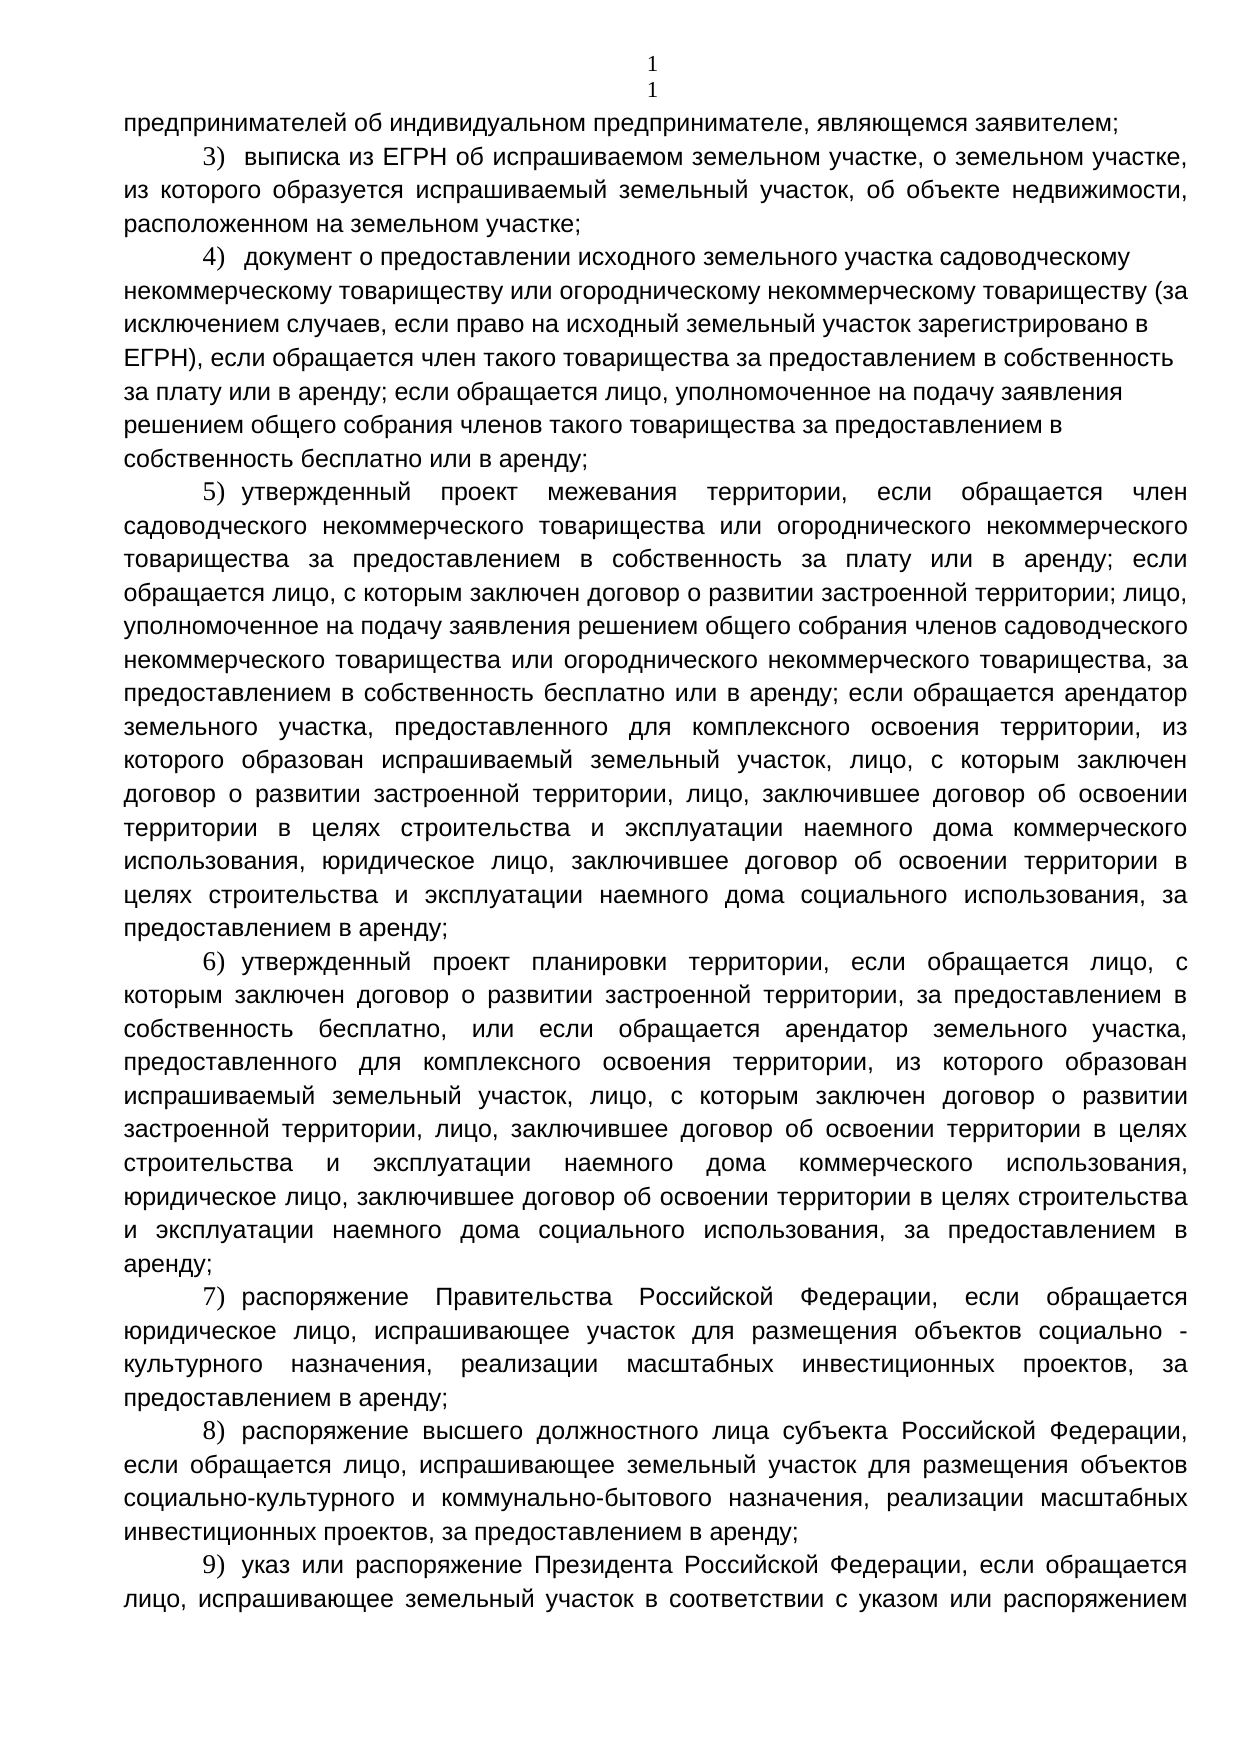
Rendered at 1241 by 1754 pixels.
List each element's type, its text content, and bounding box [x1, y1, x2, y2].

list распоряжение высшего должностного лица субъекта Российской Федерации, если обращается лицо, испрашивающее земельный участок для размещения объектов социально-культурного и коммунально-бытового назначения, реализации масштабных инвестиционных проектов, за предоставлением в аренду; [123, 1413, 1189, 1547]
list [123, 1547, 1189, 1614]
list документ о предоставлении исходного земельного участка садоводческому некоммерческому товариществу или огородническому некоммерческому товариществу (за исключением случаев, если право на исходный земельный участок зарегистрировано в ЕГРН), если обращается член такого товарищества за предоставлением в собственность за плату или в аренду; если обращается лицо, уполномоченное на подачу заявления решением общего собрания членов такого товарищества за предоставлением в собственность бесплатно или в аренду; [123, 239, 1189, 474]
list выписка из ЕГРН об испрашиваемом земельном участке, о земельном участке, из которого образуется испрашиваемый земельный участок, об объекте недвижимости, расположенном на земельном участке; [123, 138, 1189, 239]
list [123, 105, 1189, 138]
list распоряжение Правительства Российской Федерации, если обращается юридическое лицо, испрашивающее участок для размещения объектов социально - культурного назначения, реализации масштабных инвестиционных проектов, за предоставлением в аренду; [123, 1279, 1189, 1413]
list утвержденный проект планировки территории, если обращается лицо, с которым заключен договор о развитии застроенной территории, за предоставлением в собственность бесплатно, или если обращается арендатор земельного участка, предоставленного для комплексного освоения территории, из которого образован испрашиваемый земельный участок, лицо, с которым заключен договор о развитии застроенной территории, лицо, заключившее договор об освоении территории в целях строительства и эксплуатации наемного дома коммерческого использования, юридическое лицо, заключившее договор об освоении территории в целях строительства и эксплуатации наемного дома социального использования, за предоставлением в аренду; [123, 943, 1189, 1279]
list утвержденный проект межевания территории, если обращается член садоводческого некоммерческого товарищества или огороднического некоммерческого товарищества за предоставлением в собственность за плату или в аренду; если обращается лицо, с которым заключен договор о развитии застроенной территории; лицо, уполномоченное на подачу заявления решением общего собрания членов садоводческого некоммерческого товарищества или огороднического некоммерческого товарищества, за предоставлением в собственность бесплатно или в аренду; если обращается арендатор земельного участка, предоставленного для комплексного освоения территории, из которого образован испрашиваемый земельный участок, лицо, с которым заключен договор о развитии застроенной территории, лицо, заключившее договор об освоении территории в целях строительства и эксплуатации наемного дома коммерческого использования, юридическое лицо, заключившее договор об освоении территории в целях строительства и эксплуатации наемного дома социального использования, за предоставлением в аренду; [123, 474, 1189, 943]
